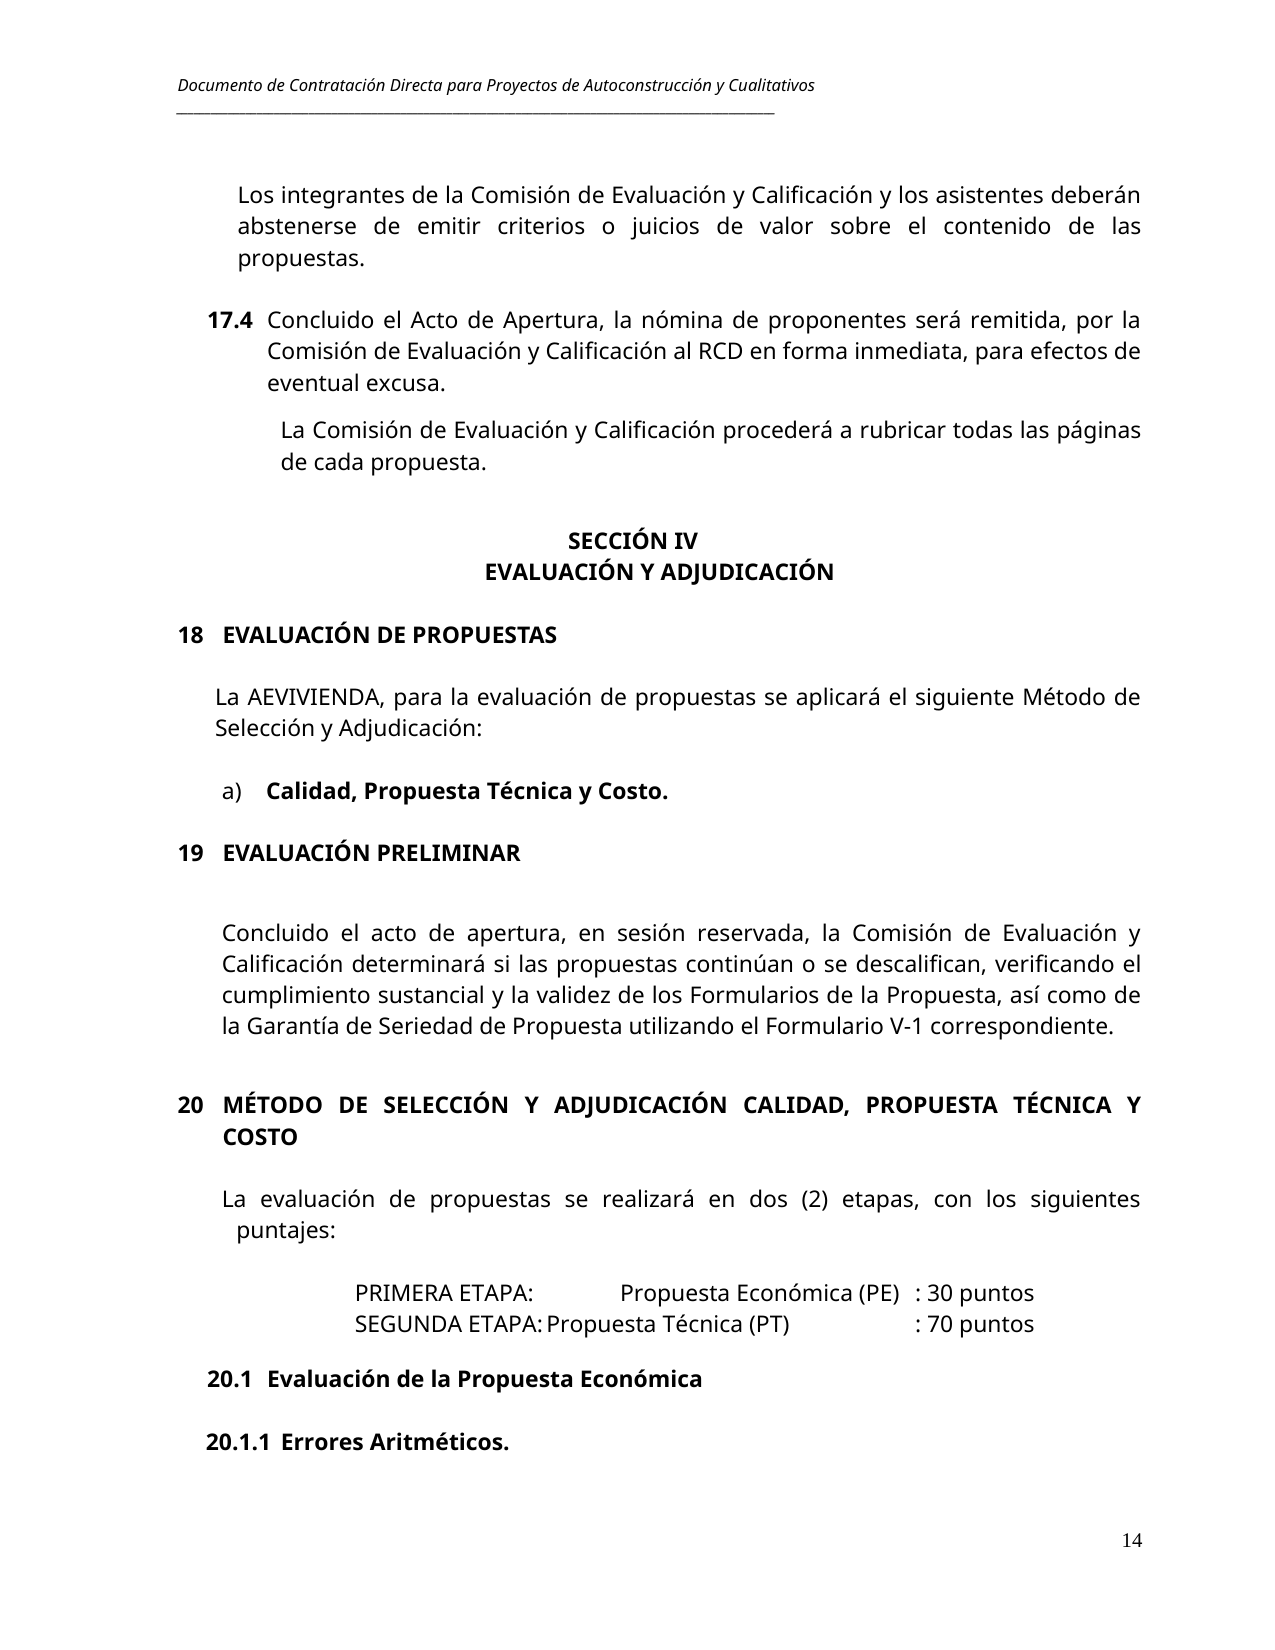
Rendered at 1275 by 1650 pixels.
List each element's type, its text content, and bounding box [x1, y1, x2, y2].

list EVALUACIÓN PRELIMINAR [177, 837, 1142, 868]
text Los integrantes de la Comisión de Evaluación y Calificación y los asistentes deberán abstenerse de emitir criterios o juicios de valor sobre el contenido de las propuestas. [237, 179, 1142, 273]
text SEGUNDA ETAPA: Propuesta Técnica (PT) : 70 puntos [308, 1308, 1142, 1339]
list EVALUACIÓN DE PROPUESTAS [177, 618, 1142, 650]
list Calidad, Propuesta Técnica y Costo. [222, 775, 1142, 806]
list Concluido el Acto de Apertura, la nómina de proponentes será remitida, por la Comisión de Evaluación y Calificación al RCD en forma inmediata, para efectos de eventual excusa. [207, 304, 1142, 398]
text EVALUACIÓN Y ADJUDICACIÓN [177, 556, 1142, 587]
text La evaluación de propuestas se realizará en dos (2) etapas, con los siguientes puntajes: [222, 1183, 1142, 1246]
list Evaluación de la Propuesta Económica [207, 1363, 1142, 1395]
text PRIMERA ETAPA: Propuesta Económica (PE) : 30 puntos [295, 1277, 1142, 1308]
text La AEVIVIENDA, para la evaluación de propuestas se aplicará el siguiente Método de Selección y Adjudicación: [215, 681, 1142, 743]
list Errores Aritméticos. [206, 1426, 1142, 1457]
text SECCIÓN IV [237, 525, 1142, 556]
list La Comisión de Evaluación y Calificación procederá a rubricar todas las páginas de cada propuesta. [280, 414, 1142, 477]
text Concluido el acto de apertura, en sesión reservada, la Comisión de Evaluación y Calificación determinará si las propuestas continúan o se descalifican, verificando el cumplimiento sustancial y la validez de los Formularios de la Propuesta, así como de la Garantía de Seriedad de Propuesta utilizando el Formulario V-1 correspondiente. [222, 916, 1142, 1041]
list MÉTODO DE SELECCIÓN Y ADJUDICACIÓN CALIDAD, PROPUESTA TÉCNICA Y COSTO [177, 1089, 1142, 1152]
